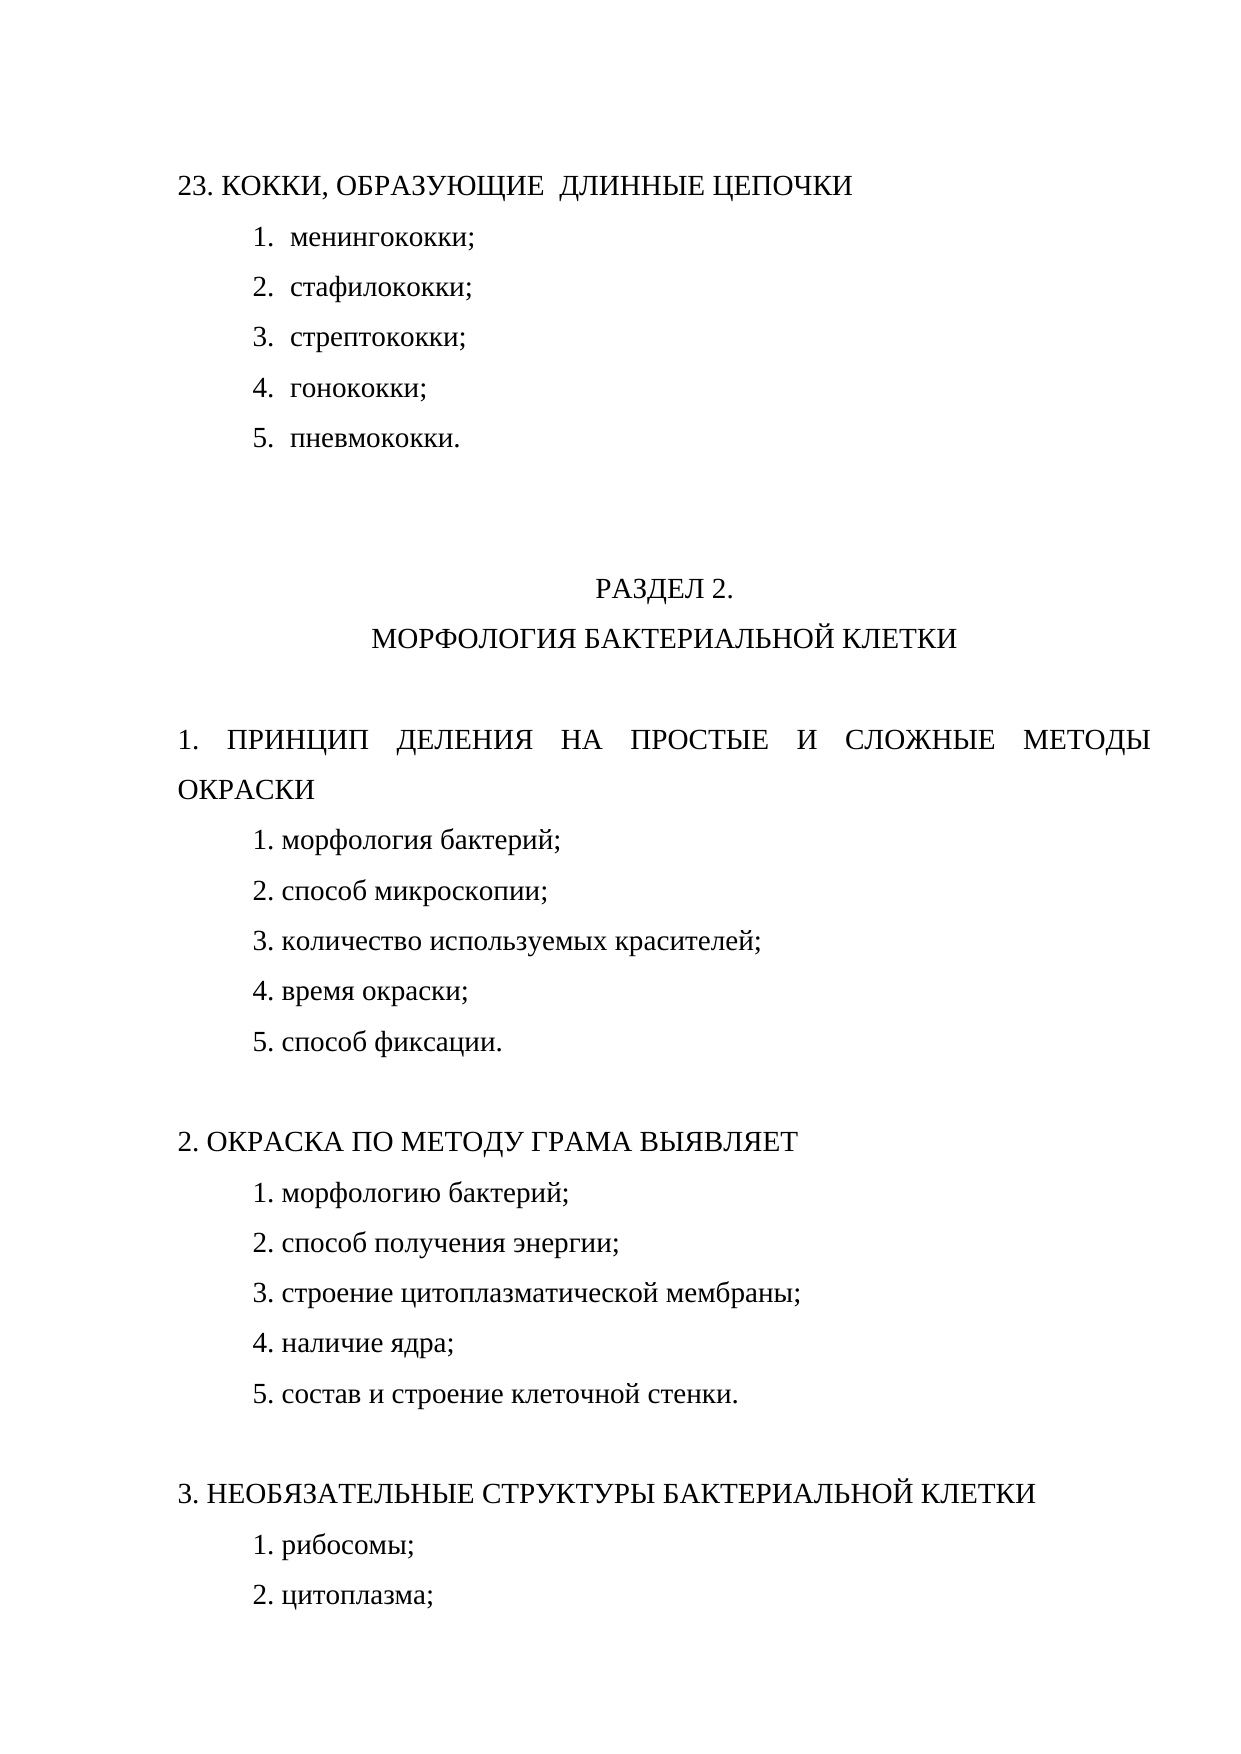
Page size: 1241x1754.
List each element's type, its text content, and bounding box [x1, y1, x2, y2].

text 4. время окраски; [252, 973, 1152, 1007]
text 5. состав и строение клеточной стенки. [252, 1376, 1152, 1409]
list гонококки; [252, 370, 1152, 403]
text РАЗДЕЛ 2. [177, 571, 1152, 604]
list 3. НЕОБЯЗАТЕЛЬНЫЕ СТРУКТУРЫ БАКТЕРИАЛЬНОЙ КЛЕТКИ [177, 1477, 1152, 1510]
list менингококки; [252, 219, 1152, 252]
list пневмококки. [252, 420, 1152, 453]
list 2. ОКРАСКА ПО МЕТОДУ ГРАМА ВЫЯВЛЯЕТ [177, 1124, 1152, 1158]
text 2. способ получения энергии; [252, 1225, 1152, 1258]
text 23. КОККИ, ОБРАЗУЮЩИЕ ДЛИННЫЕ ЦЕПОЧКИ [177, 168, 1152, 202]
list стафилококки; [252, 269, 1152, 303]
text 1. морфологию бактерий; [252, 1175, 1152, 1208]
text 4. наличие ядра; [252, 1326, 1152, 1359]
text 2. цитоплазма; [252, 1577, 1152, 1611]
list 1. ПРИНЦИП ДЕЛЕНИЯ НА ПРОСТЫЕ И СЛОЖНЫЕ МЕТОДЫ ОКРАСКИ [177, 722, 1152, 806]
text 3. количество используемых красителей; [252, 923, 1152, 957]
text 1. рибосомы; [252, 1527, 1152, 1560]
text 2. способ микроскопии; [252, 873, 1152, 906]
text 1. морфология бактерий; [252, 822, 1152, 856]
text 3. строение цитоплазматической мембраны; [252, 1275, 1152, 1309]
list стрептококки; [252, 319, 1152, 353]
text МОРФОЛОГИЯ БАКТЕРИАЛЬНОЙ КЛЕТКИ [177, 621, 1152, 655]
text 5. способ фиксации. [252, 1024, 1152, 1057]
